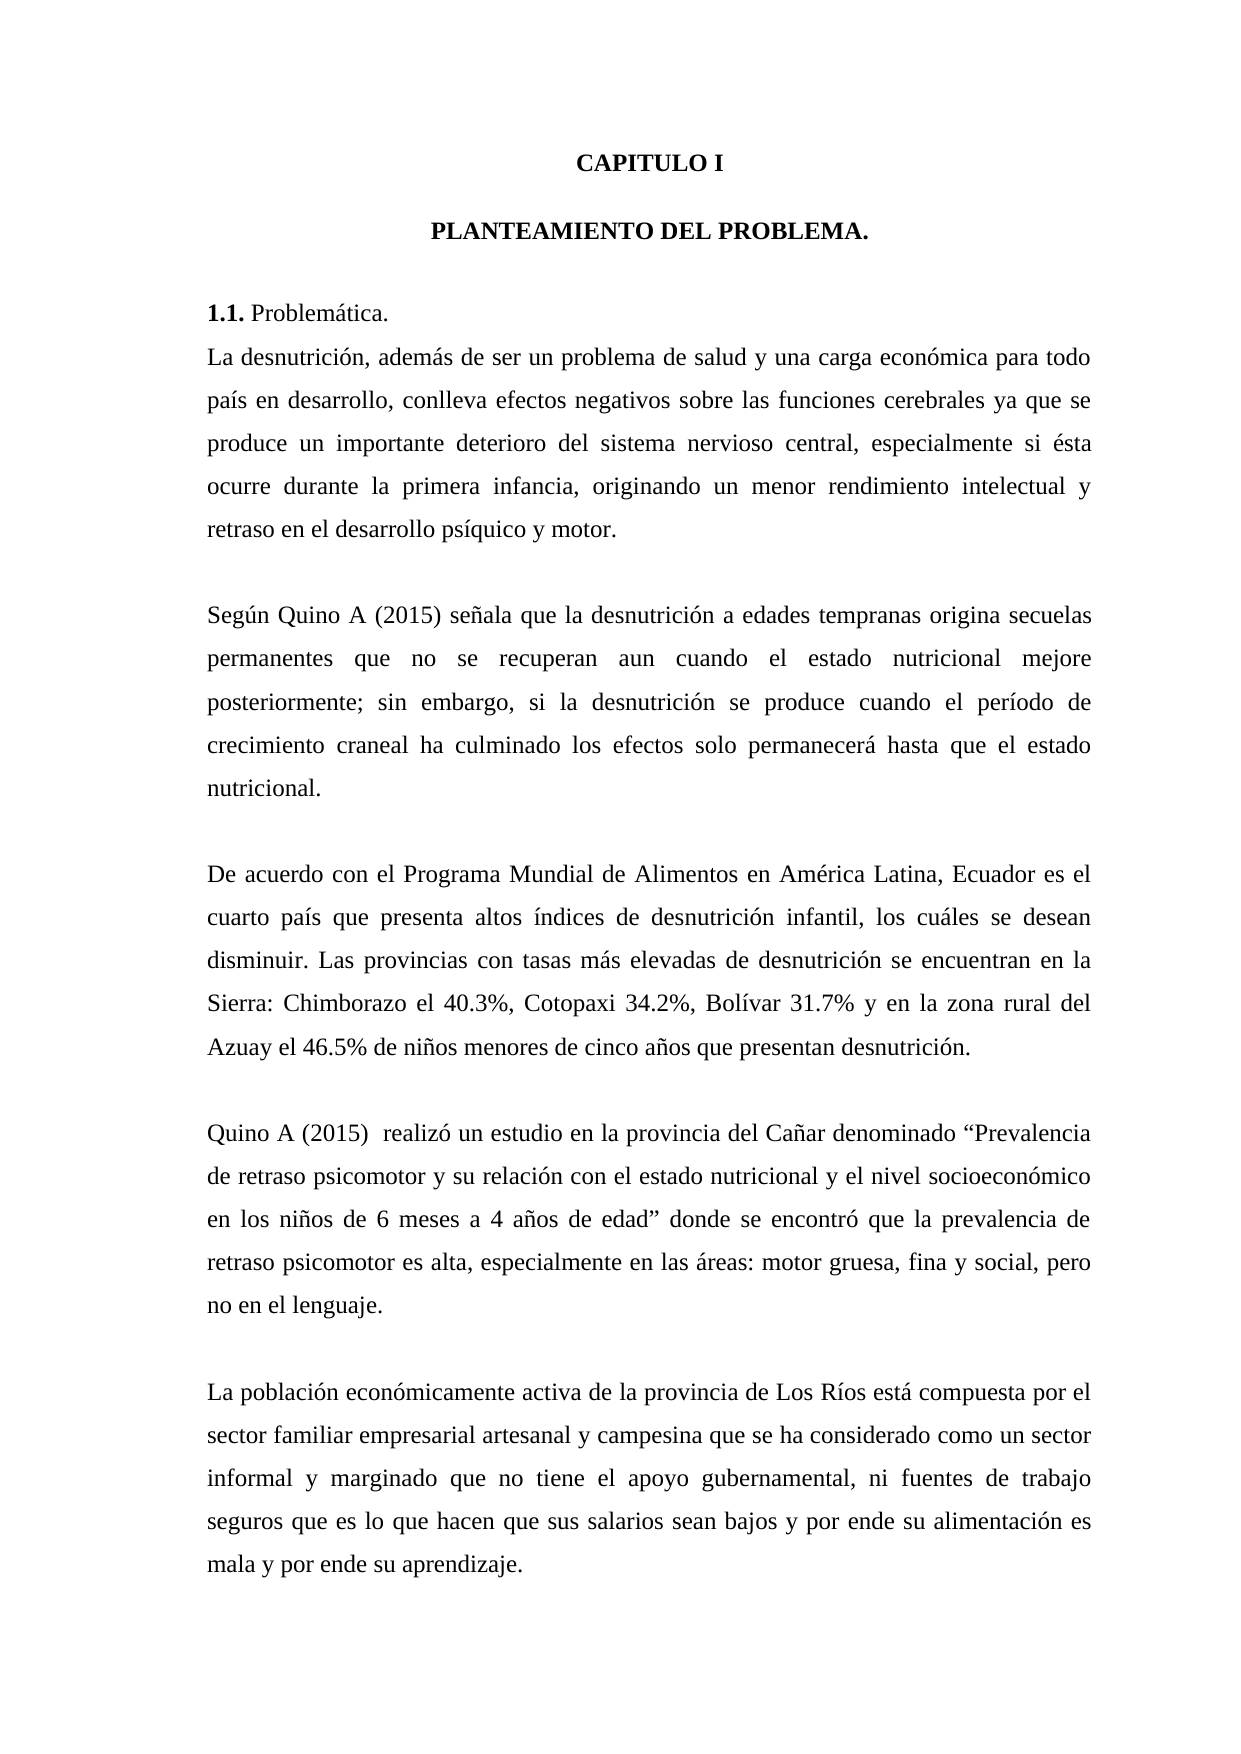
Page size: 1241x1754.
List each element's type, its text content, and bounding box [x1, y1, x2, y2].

text Quino A (2015) realizó un estudio en la provincia del Cañar denominado “Prevalencia de retraso psicomotor y su relación con el estado nutricional y el nivel socioeconómico en los niños de 6 meses a 4 años de edad” donde se encontró que la prevalencia de retraso psicomotor es alta, especialmente en las áreas: motor gruesa, fina y social, pero no en el lenguaje. [207, 1118, 1092, 1319]
text Según Quino A (2015) señala que la desnutrición a edades tempranas origina secuelas permanentes que no se recuperan aun cuando el estado nutricional mejore posteriormente; sin embargo, si la desnutrición se produce cuando el período de crecimiento craneal ha culminado los efectos solo permanecerá hasta que el estado nutricional. [207, 600, 1092, 802]
text La desnutrición, además de ser un problema de salud y una carga económica para todo país en desarrollo, conlleva efectos negativos sobre las funciones cerebrales ya que se produce un importante deterioro del sistema nervioso central, especialmente si ésta ocurre durante la primera infancia, originando un menor rendimiento intelectual y retraso en el desarrollo psíquico y motor. [207, 342, 1092, 543]
text De acuerdo con el Programa Mundial de Alimentos en América Latina, Ecuador es el cuarto país que presenta altos índices de desnutrición infantil, los cuáles se desean disminuir. Las provincias con tasas más elevadas de desnutrición se encuentran en la Sierra: Chimborazo el 40.3%, Cotopaxi 34.2%, Bolívar 31.7% y en la zona rural del Azuay el 46.5% de niños menores de cinco años que presentan desnutrición. [207, 859, 1092, 1060]
subtitle PLANTEAMIENTO DEL PROBLEMA. [207, 216, 1092, 244]
subtitle CAPITULO I [207, 148, 1092, 176]
list Problemática. [207, 298, 1092, 327]
text La población económicamente activa de la provincia de Los Ríos está compuesta por el sector familiar empresarial artesanal y campesina que se ha considerado como un sector informal y marginado que no tiene el apoyo gubernamental, ni fuentes de trabajo seguros que es lo que hacen que sus salarios sean bajos y por ende su alimentación es mala y por ende su aprendizaje. [207, 1377, 1092, 1578]
